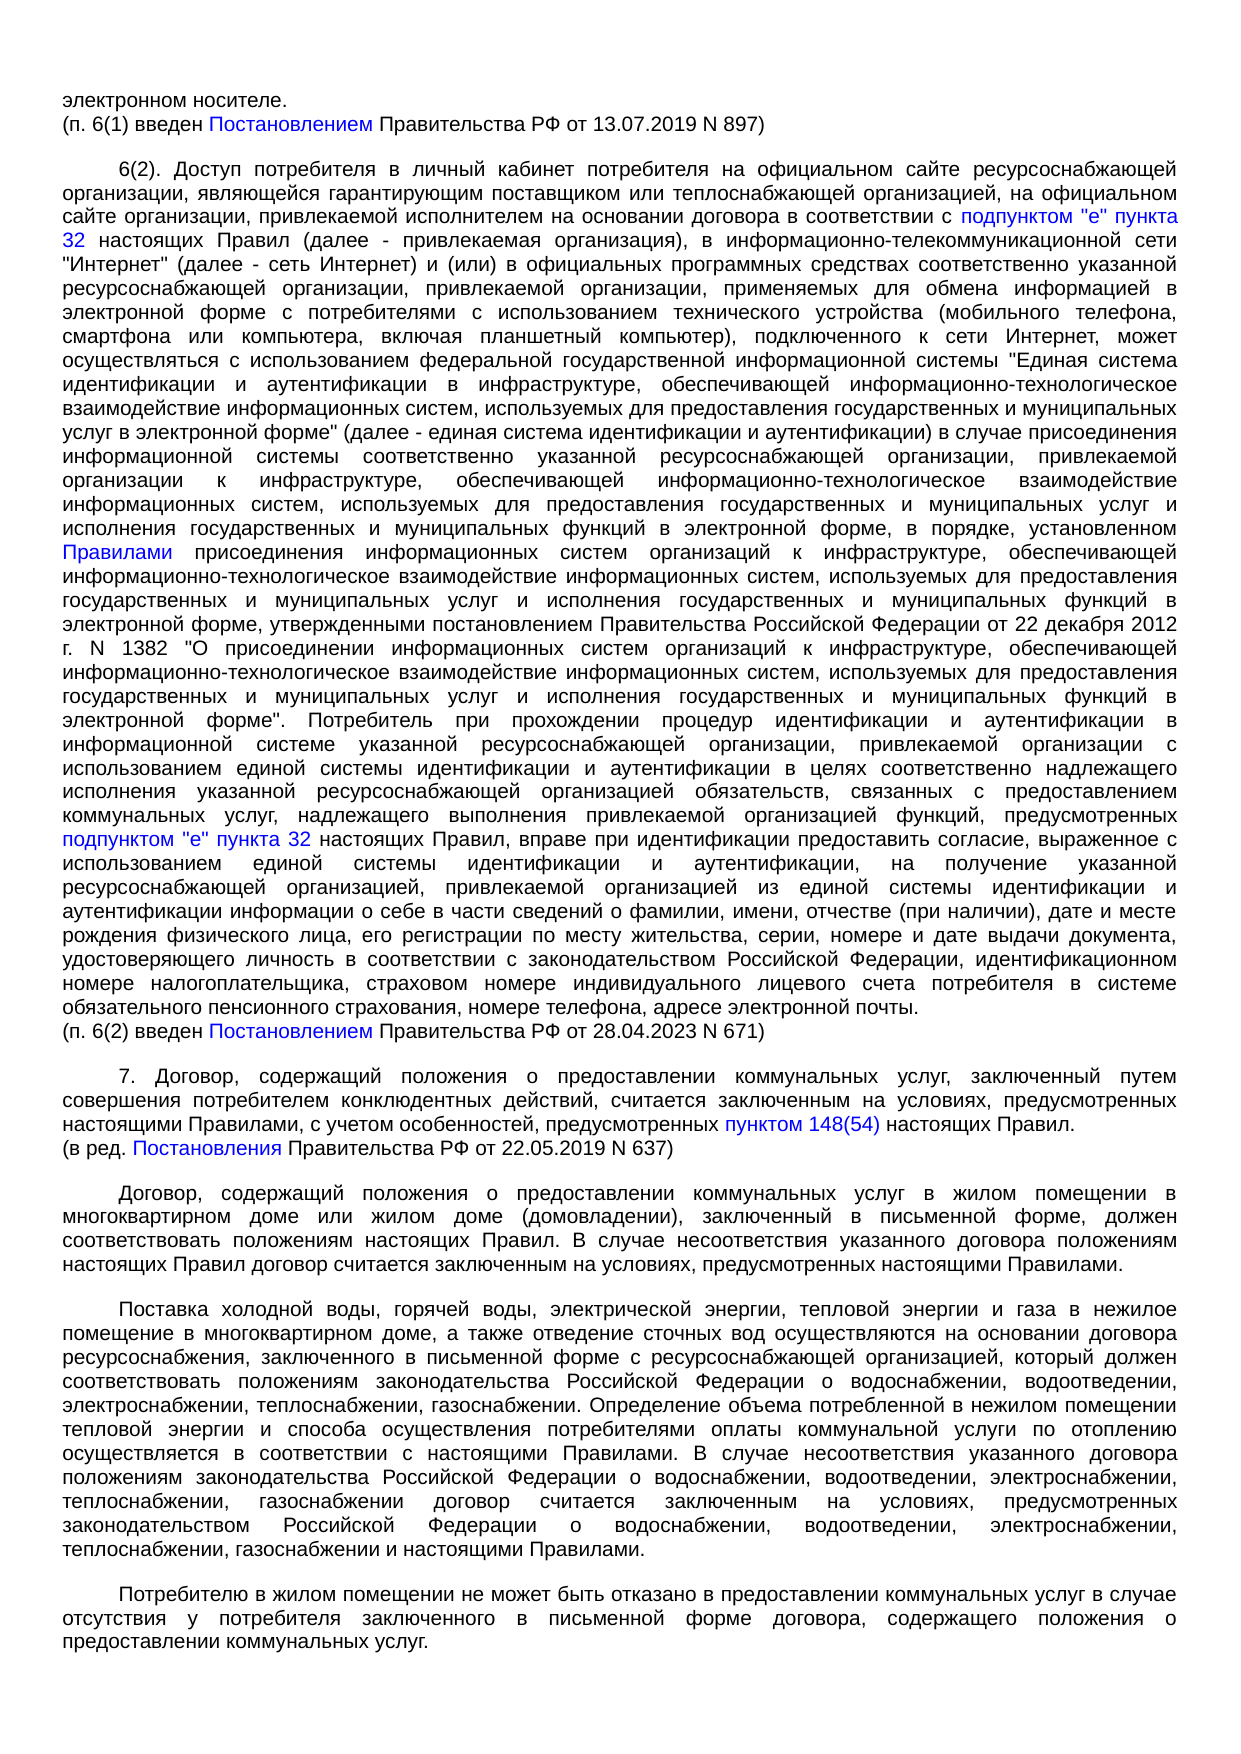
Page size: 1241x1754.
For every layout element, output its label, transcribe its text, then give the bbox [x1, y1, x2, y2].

text Потребителю в жилом помещении не может быть отказано в предоставлении коммунальных услуг в случае отсутствия у потребителя заключенного в письменной форме договора, содержащего положения о предоставлении коммунальных услуг. [62, 1581, 1178, 1653]
text 6(2). Доступ потребителя в личный кабинет потребителя на официальном сайте ресурсоснабжающей организации, являющейся гарантирующим поставщиком или теплоснабжающей организацией, на официальном сайте организации, привлекаемой исполнителем на основании договора в соответствии с подпунктом "е" пункта 32 настоящих Правил (далее - привлекаемая организация), в информационно-телекоммуникационной сети "Интернет" (далее - сеть Интернет) и (или) в официальных программных средствах соответственно указанной ресурсоснабжающей организации, привлекаемой организации, применяемых для обмена информацией в электронной форме с потребителями с использованием технического устройства (мобильного телефона, смартфона или компьютера, включая планшетный компьютер), подключенного к сети Интернет, может осуществляться с использованием федеральной государственной информационной системы "Единая система идентификации и аутентификации в инфраструктуре, обеспечивающей информационно-технологическое взаимодействие информационных систем, используемых для предоставления государственных и муниципальных услуг в электронной форме" (далее - единая система идентификации и аутентификации) в случае присоединения информационной системы соответственно указанной ресурсоснабжающей организации, привлекаемой организации к инфраструктуре, обеспечивающей информационно-технологическое взаимодействие информационных систем, используемых для предоставления государственных и муниципальных услуг и исполнения государственных и муниципальных функций в электронной форме, в порядке, установленном Правилами присоединения информационных систем организаций к инфраструктуре, обеспечивающей информационно-технологическое взаимодействие информационных систем, используемых для предоставления государственных и муниципальных услуг и исполнения государственных и муниципальных функций в электронной форме, утвержденными постановлением Правительства Российской Федерации от 22 декабря 2012 г. N 1382 "О присоединении информационных систем организаций к инфраструктуре, обеспечивающей информационно-технологическое взаимодействие информационных систем, используемых для предоставления государственных и муниципальных услуг и исполнения государственных и муниципальных функций в электронной форме". Потребитель при прохождении процедур идентификации и аутентификации в информационной системе указанной ресурсоснабжающей организации, привлекаемой организации с использованием единой системы идентификации и аутентификации в целях соответственно надлежащего исполнения указанной ресурсоснабжающей организацией обязательств, связанных с предоставлением коммунальных услуг, надлежащего выполнения привлекаемой организацией функций, предусмотренных подпунктом "е" пункта 32 настоящих Правил, вправе при идентификации предоставить согласие, выраженное с использованием единой системы идентификации и аутентификации, на получение указанной ресурсоснабжающей организацией, привлекаемой организацией из единой системы идентификации и аутентификации информации о себе в части сведений о фамилии, имени, отчестве (при наличии), дате и месте рождения физического лица, его регистрации по месту жительства, серии, номере и дате выдачи документа, удостоверяющего личность в соответствии с законодательством Российской Федерации, идентификационном номере налогоплательщика, страховом номере индивидуального лицевого счета потребителя в системе обязательного пенсионного страхования, номере телефона, адресе электронной почты. [62, 156, 1178, 1019]
text (в ред. Постановления Правительства РФ от 22.05.2019 N 637) [62, 1136, 1178, 1159]
text (п. 6(2) введен Постановлением Правительства РФ от 28.04.2023 N 671) [62, 1019, 1178, 1043]
text (п. 6(1) введен Постановлением Правительства РФ от 13.07.2019 N 897) [62, 112, 1178, 136]
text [62, 88, 1178, 112]
text 7. Договор, содержащий положения о предоставлении коммунальных услуг, заключенный путем совершения потребителем конклюдентных действий, считается заключенным на условиях, предусмотренных настоящими Правилами, с учетом особенностей, предусмотренных пунктом 148(54) настоящих Правил. [62, 1064, 1178, 1136]
text Поставка холодной воды, горячей воды, электрической энергии, тепловой энергии и газа в нежилое помещение в многоквартирном доме, а также отведение сточных вод осуществляются на основании договора ресурсоснабжения, заключенного в письменной форме с ресурсоснабжающей организацией, который должен соответствовать положениям законодательства Российской Федерации о водоснабжении, водоотведении, электроснабжении, теплоснабжении, газоснабжении. Определение объема потребленной в нежилом помещении тепловой энергии и способа осуществления потребителями оплаты коммунальной услуги по отоплению осуществляется в соответствии с настоящими Правилами. В случае несоответствия указанного договора положениям законодательства Российской Федерации о водоснабжении, водоотведении, электроснабжении, теплоснабжении, газоснабжении договор считается заключенным на условиях, предусмотренных законодательством Российской Федерации о водоснабжении, водоотведении, электроснабжении, теплоснабжении, газоснабжении и настоящими Правилами. [62, 1297, 1178, 1561]
text Договор, содержащий положения о предоставлении коммунальных услуг в жилом помещении в многоквартирном доме или жилом доме (домовладении), заключенный в письменной форме, должен соответствовать положениям настоящих Правил. В случае несоответствия указанного договора положениям настоящих Правил договор считается заключенным на условиях, предусмотренных настоящими Правилами. [62, 1180, 1178, 1276]
